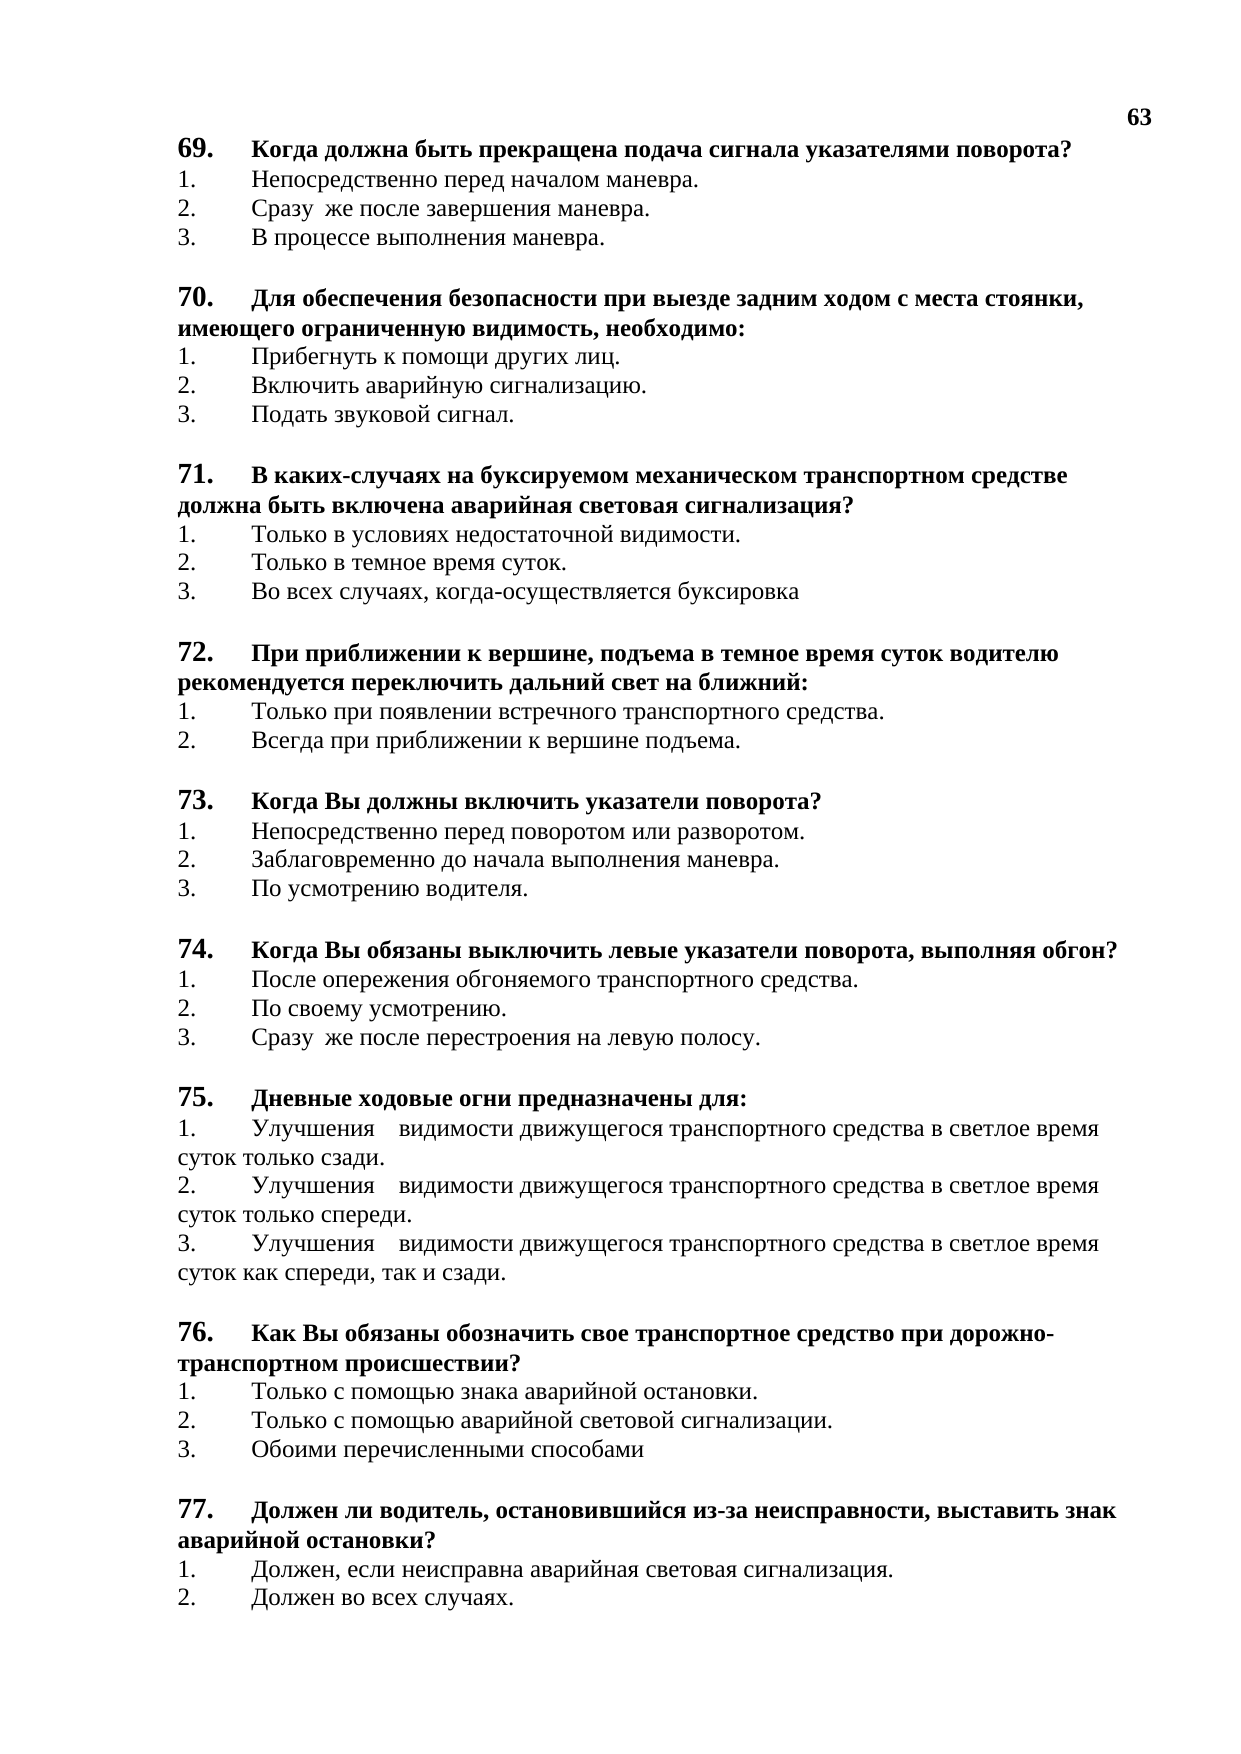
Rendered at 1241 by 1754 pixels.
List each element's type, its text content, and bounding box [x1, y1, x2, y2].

list Во всех случаях, когда-осуществляется буксировка [177, 576, 1152, 605]
list Улучшения видимости движущегося транспортного средства в светлое время суток как спереди, так и сзади. [177, 1228, 1152, 1285]
list После опережения обгоняемого транспортного средства. [177, 964, 1152, 993]
list Сразу же после перестроения на левую полосу. [177, 1022, 1152, 1051]
list Включить аварийную сигнализацию. [177, 370, 1152, 399]
list Когда должна быть прекращена подача сигнала указателями поворота? [177, 131, 1152, 164]
list Должен ли водитель, остановившийся из-за неисправности, выставить знак аварийной остановки? [177, 1491, 1152, 1554]
list Непосредственно перед началом маневра. [177, 164, 1152, 193]
list Дневные ходовые огни предназначены для: [177, 1079, 1152, 1113]
list Когда Вы должны включить указатели поворота? [177, 782, 1152, 816]
list Только при появлении встречного транспортного средства. [177, 696, 1152, 725]
list По усмотрению водителя. [177, 873, 1152, 902]
list Только с помощью аварийной световой сигнализации. [177, 1405, 1152, 1434]
list В процессе выполнения маневра. [177, 222, 1152, 250]
list Когда Вы обязаны выключить левые указатели поворота, выполняя обгон? [177, 931, 1152, 964]
list Только в темное время суток. [177, 547, 1152, 576]
list Улучшения видимости движущегося транспортного средства в светлое время суток только спереди. [177, 1170, 1152, 1228]
list Только с помощью знака аварийной остановки. [177, 1376, 1152, 1405]
list Заблаговременно до начала выполнения маневра. [177, 844, 1152, 873]
list Улучшения видимости движущегося транспортного средства в светлое время суток только сзади. [177, 1113, 1152, 1170]
list Должен во всех случаях. [177, 1582, 1152, 1611]
list Должен, если неисправна аварийная световая сигнализация. [177, 1554, 1152, 1582]
list Подать звуковой сигнал. [177, 399, 1152, 428]
list Как Вы обязаны обозначить свое транспортное средство при дорожно-транспортном происшествии? [177, 1314, 1152, 1376]
list Прибегнуть к помощи других лиц. [177, 341, 1152, 370]
list В каких-случаях на буксируемом механическом транспортном средстве должна быть включена аварийная световая сигнализация? [177, 456, 1152, 519]
list Только в условиях недостаточной видимости. [177, 519, 1152, 547]
list Обоими перечисленными способами [177, 1434, 1152, 1463]
list При приближении к вершине, подъема в темное время суток водителю рекомендуется переключить дальний свет на ближний: [177, 634, 1152, 696]
list Сразу же после завершения маневра. [177, 193, 1152, 222]
list Непосредственно перед поворотом или разворотом. [177, 816, 1152, 844]
list Для обеспечения безопасности при выезде задним ходом с места стоянки, имеющего ограниченную видимость, необходимо: [177, 279, 1152, 341]
list По своему усмотрению. [177, 993, 1152, 1022]
list Всегда при приближении к вершине подъема. [177, 725, 1152, 753]
